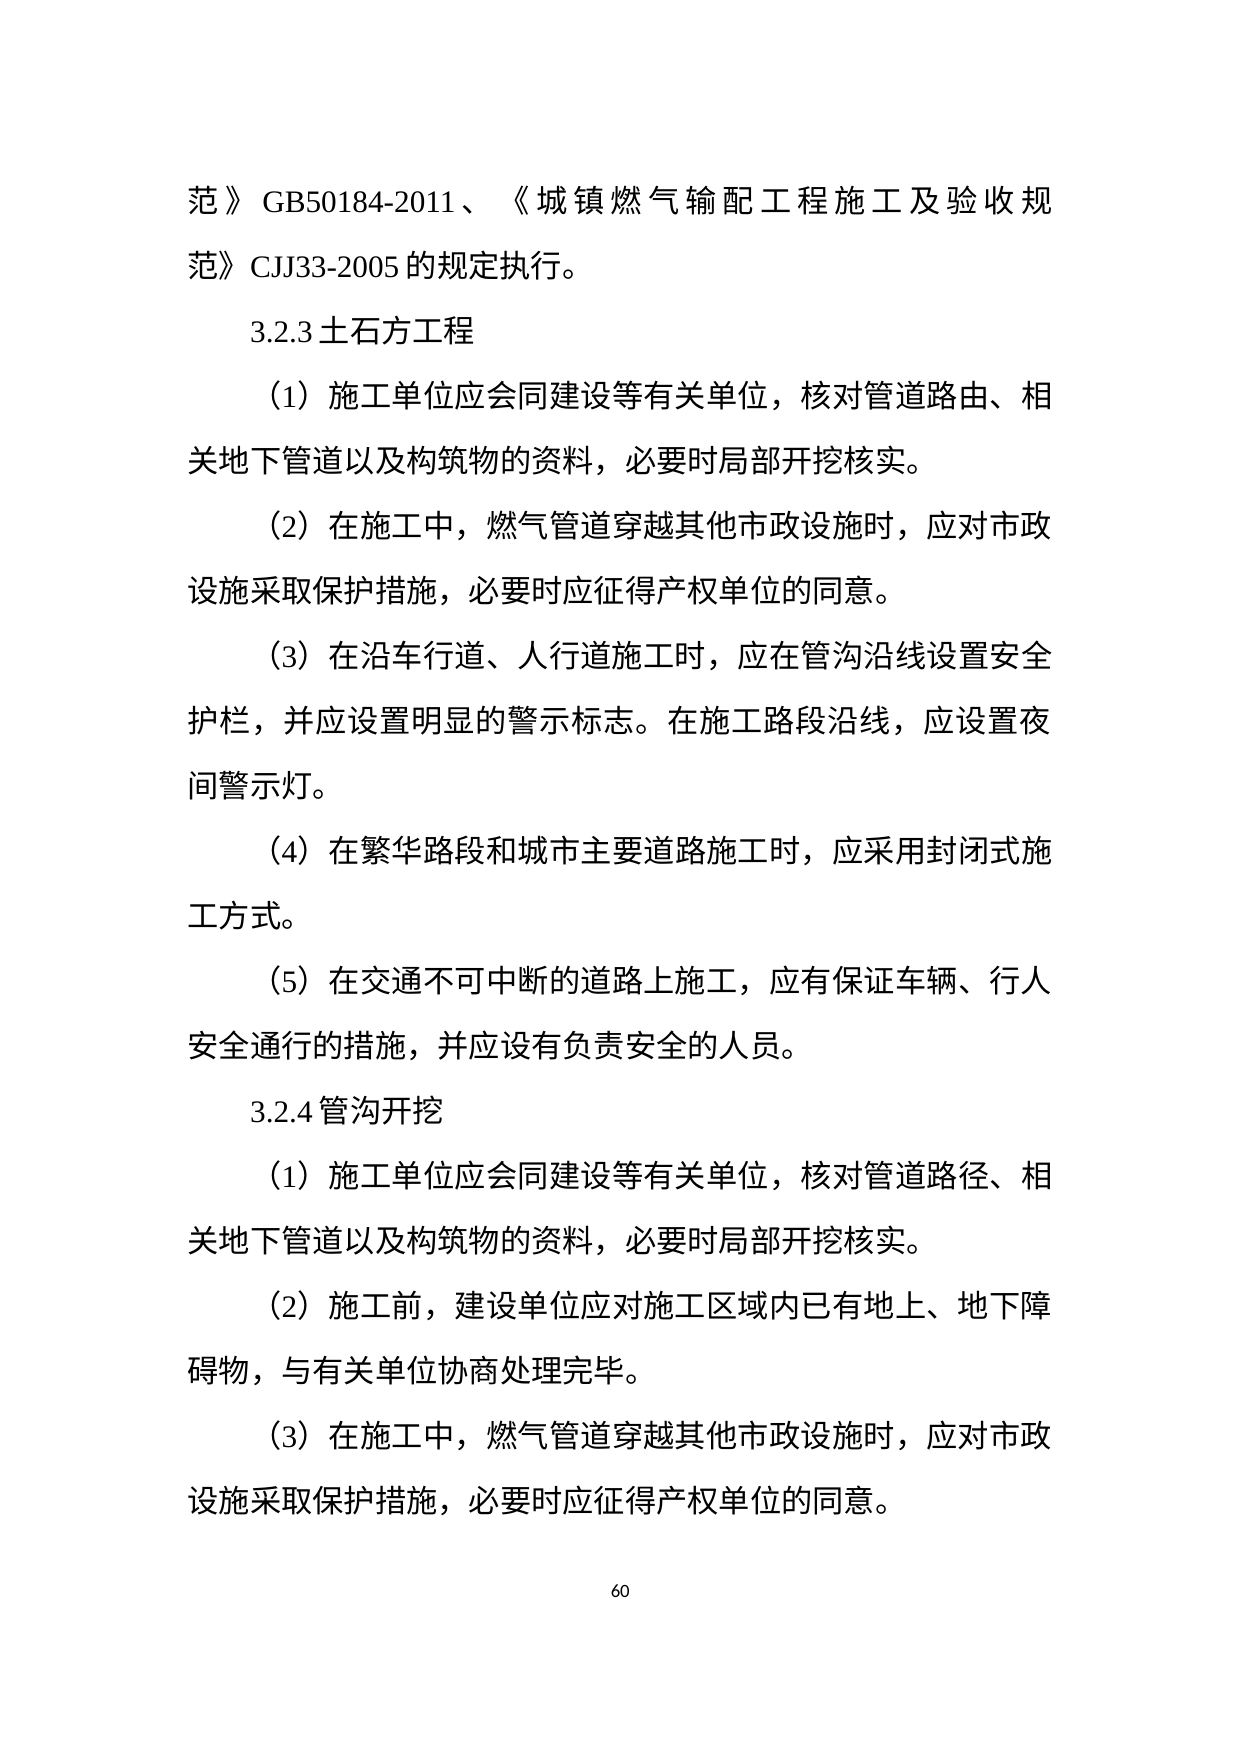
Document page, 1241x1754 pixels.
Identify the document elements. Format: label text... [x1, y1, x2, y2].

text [187, 166, 1053, 296]
text （3）在施工中，燃气管道穿越其他市政设施时，应对市政设施采取保护措施，必要时应征得产权单位的同意。 [187, 1401, 1053, 1531]
text （5）在交通不可中断的道路上施工，应有保证车辆、行人安全通行的措施，并应设有负责安全的人员。 [187, 946, 1053, 1076]
text （2）施工前，建设单位应对施工区域内已有地上、地下障碍物，与有关单位协商处理完毕。 [187, 1271, 1053, 1401]
text （3）在沿车行道、人行道施工时，应在管沟沿线设置安全护栏，并应设置明显的警示标志。在施工路段沿线，应设置夜间警示灯。 [187, 621, 1053, 816]
text 3.2.3土石方工程 [187, 296, 1053, 361]
text （4）在繁华路段和城市主要道路施工时，应采用封闭式施工方式。 [187, 816, 1053, 946]
text （1）施工单位应会同建设等有关单位，核对管道路径、相关地下管道以及构筑物的资料，必要时局部开挖核实。 [187, 1141, 1053, 1271]
text （2）在施工中，燃气管道穿越其他市政设施时，应对市政设施采取保护措施，必要时应征得产权单位的同意。 [187, 491, 1053, 621]
text （1）施工单位应会同建设等有关单位，核对管道路由、相关地下管道以及构筑物的资料，必要时局部开挖核实。 [187, 361, 1053, 491]
text 3.2.4管沟开挖 [187, 1076, 1053, 1141]
